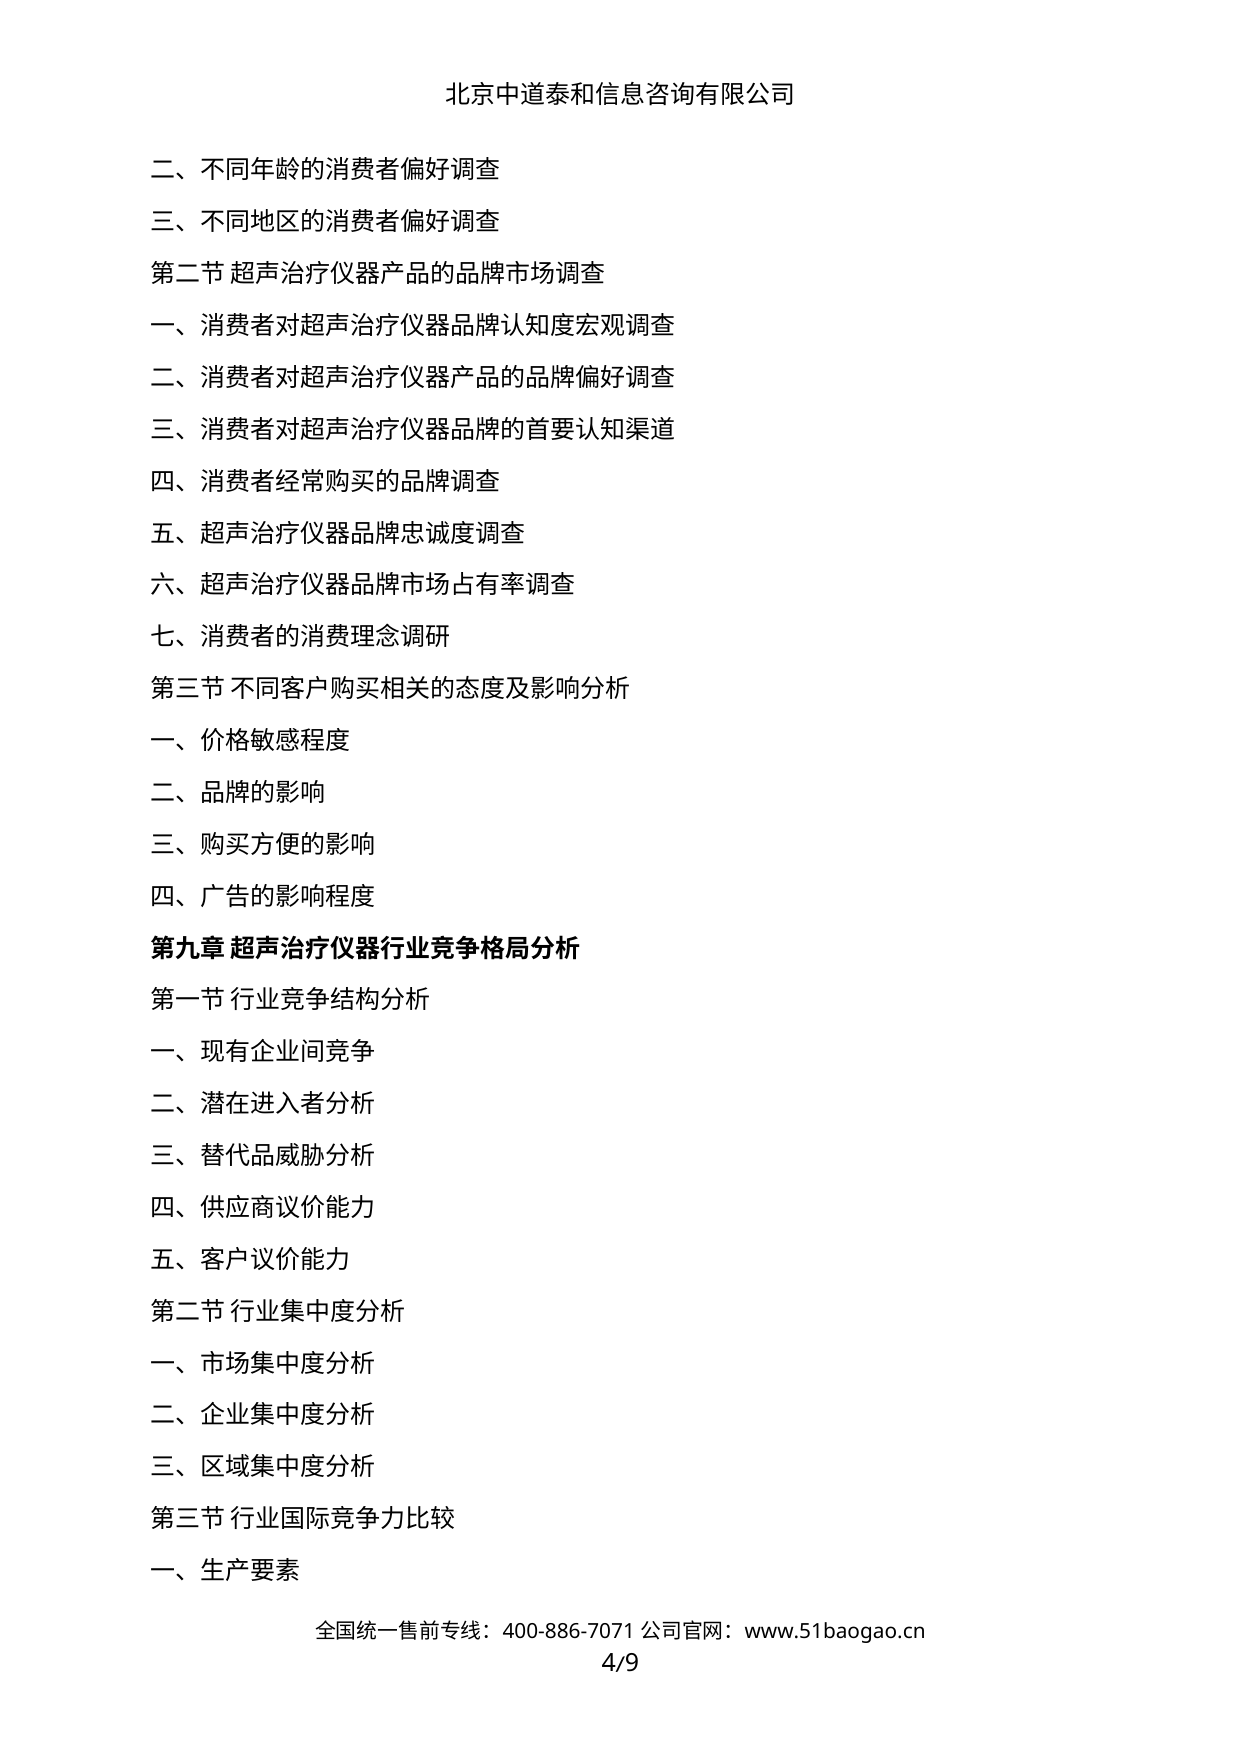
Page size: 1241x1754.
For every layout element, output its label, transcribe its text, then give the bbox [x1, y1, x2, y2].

text 三、购买方便的影响 [150, 824, 1090, 861]
text 第三节 不同客户购买相关的态度及影响分析 [150, 669, 1090, 705]
text 一、市场集中度分析 [150, 1343, 1090, 1379]
text 五、超声治疗仪器品牌忠诚度调查 [150, 513, 1090, 549]
text 一、价格敏感程度 [150, 721, 1090, 757]
text 四、供应商议价能力 [150, 1187, 1090, 1224]
text 二、不同年龄的消费者偏好调查 [150, 150, 1090, 186]
text 三、不同地区的消费者偏好调查 [150, 202, 1090, 238]
text 第二节 行业集中度分析 [150, 1291, 1090, 1327]
text 七、消费者的消费理念调研 [150, 617, 1090, 653]
text 二、企业集中度分析 [150, 1395, 1090, 1431]
text 一、消费者对超声治疗仪器品牌认知度宏观调查 [150, 306, 1090, 342]
text 第一节 行业竞争结构分析 [150, 980, 1090, 1016]
text 三、消费者对超声治疗仪器品牌的首要认知渠道 [150, 409, 1090, 446]
text 二、消费者对超声治疗仪器产品的品牌偏好调查 [150, 357, 1090, 394]
text 二、潜在进入者分析 [150, 1084, 1090, 1120]
text 第九章 超声治疗仪器行业竞争格局分析 [150, 928, 1090, 964]
text 第二节 超声治疗仪器产品的品牌市场调查 [150, 254, 1090, 290]
text 一、现有企业间竞争 [150, 1032, 1090, 1068]
text 四、消费者经常购买的品牌调查 [150, 461, 1090, 497]
text 第三节 行业国际竞争力比较 [150, 1499, 1090, 1535]
text 四、广告的影响程度 [150, 876, 1090, 912]
text 一、生产要素 [150, 1551, 1090, 1587]
text 五、客户议价能力 [150, 1239, 1090, 1276]
text 三、替代品威胁分析 [150, 1136, 1090, 1172]
text 三、区域集中度分析 [150, 1447, 1090, 1483]
text 六、超声治疗仪器品牌市场占有率调查 [150, 565, 1090, 601]
text 二、品牌的影响 [150, 772, 1090, 809]
